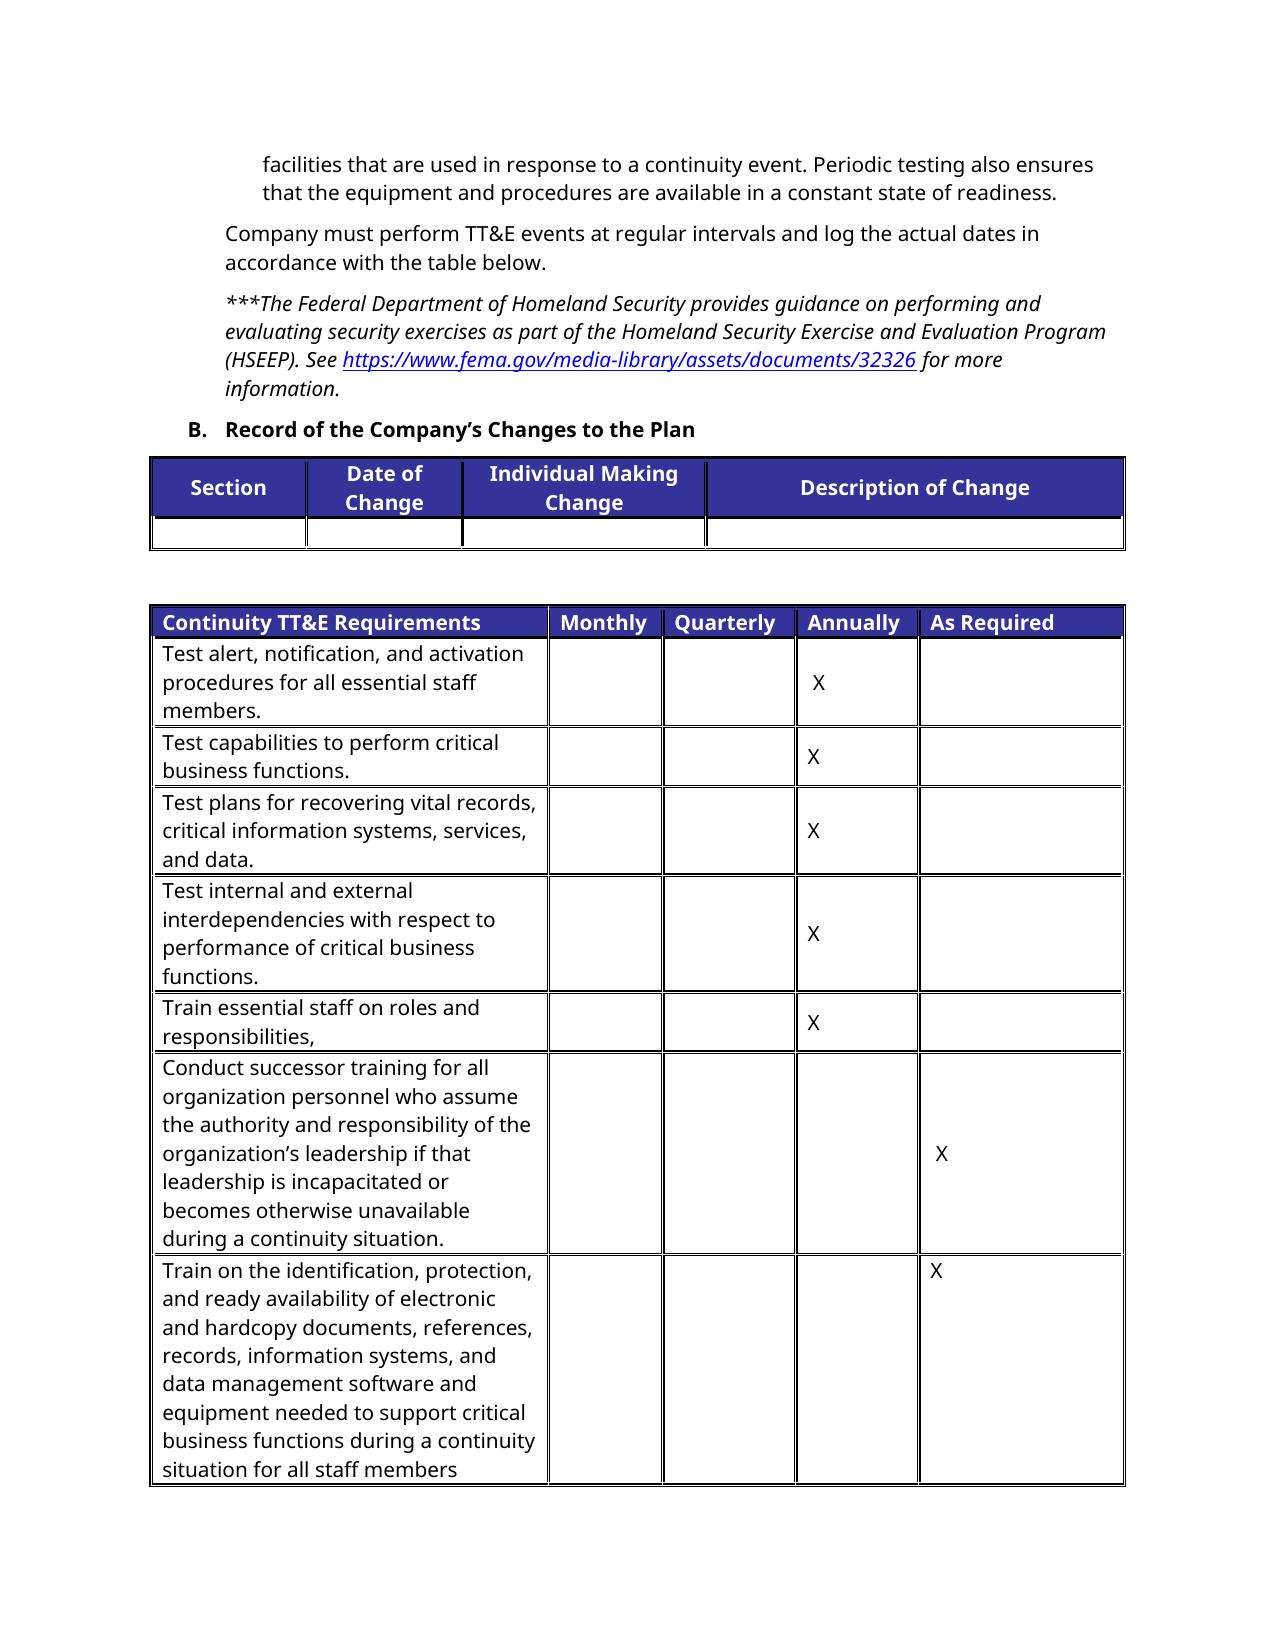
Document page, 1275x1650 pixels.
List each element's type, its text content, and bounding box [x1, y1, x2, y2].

table_cell [663, 1253, 796, 1483]
table_header Annually [796, 606, 919, 636]
table_cell [921, 725, 1123, 785]
table_cell [550, 728, 661, 785]
table_header Description of Change [706, 459, 1123, 516]
table_cell [550, 994, 661, 1050]
text Company must perform TT&E events at regular intervals and log the actual dates in accordance with the table below. [225, 219, 1125, 276]
table_cell [706, 516, 1123, 548]
table_cell [796, 1253, 919, 1483]
table_cell [919, 785, 1124, 873]
table_cell [798, 1054, 917, 1253]
table_header Individual Making Change [462, 458, 706, 516]
table_cell [665, 639, 794, 724]
table_cell X [798, 788, 917, 873]
table_cell [665, 788, 794, 873]
table_cell X [921, 1050, 1123, 1253]
table_header Date of Change [306, 458, 462, 516]
list Record of the Company’s Changes to the Plan [187, 415, 1125, 443]
table_cell X [798, 639, 917, 724]
table_cell Test capabilities to perform critical business functions. [153, 725, 547, 785]
table_cell Test internal and external interdependencies with respect to performance of critical business functions. [153, 873, 547, 990]
table_cell [550, 639, 661, 724]
table_cell Train essential staff on roles and responsibilities, [153, 990, 547, 1050]
table_cell [550, 788, 661, 873]
table_cell X [798, 994, 917, 1050]
table_cell X [798, 728, 917, 785]
table_cell [550, 1054, 661, 1253]
table_cell [665, 877, 794, 990]
text ***The Federal Department of Homeland Security provides guidance on performing and evaluating security exercises as part of the Homeland Security Exercise and Evaluation Program (HSEEP). See https://www.fema.gov/media-library/assets/documents/32326 for more information. [225, 289, 1125, 402]
table_cell [665, 728, 794, 785]
table_cell Test plans for recovering vital records, critical information systems, services, and data. [151, 785, 548, 873]
table_cell [462, 516, 706, 548]
table_header Section [153, 459, 306, 516]
table_cell [306, 519, 462, 548]
table_cell [665, 994, 794, 1050]
table_cell [921, 636, 1123, 724]
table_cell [151, 1253, 548, 1483]
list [225, 150, 1125, 207]
table_header Quarterly [663, 606, 796, 636]
table_cell Conduct successor training for all organization personnel who assume the authority and responsibility of the organization’s leadership if that leadership is incapacitated or becomes otherwise unavailable during a continuity situation. [153, 1050, 547, 1253]
table_cell [550, 877, 661, 990]
table_cell Test alert, notification, and activation procedures for all essential staff members. [153, 636, 547, 724]
table_cell X [919, 1253, 1124, 1483]
table_cell [549, 1253, 663, 1483]
table_cell [153, 516, 306, 548]
table_cell [665, 1054, 794, 1253]
table_header As Required [919, 608, 1123, 636]
table_header Monthly [549, 606, 663, 636]
table_cell [921, 990, 1123, 1050]
table_header Continuity TT&E Requirements [153, 608, 548, 636]
table_cell X [798, 877, 917, 990]
table_cell [921, 873, 1123, 990]
